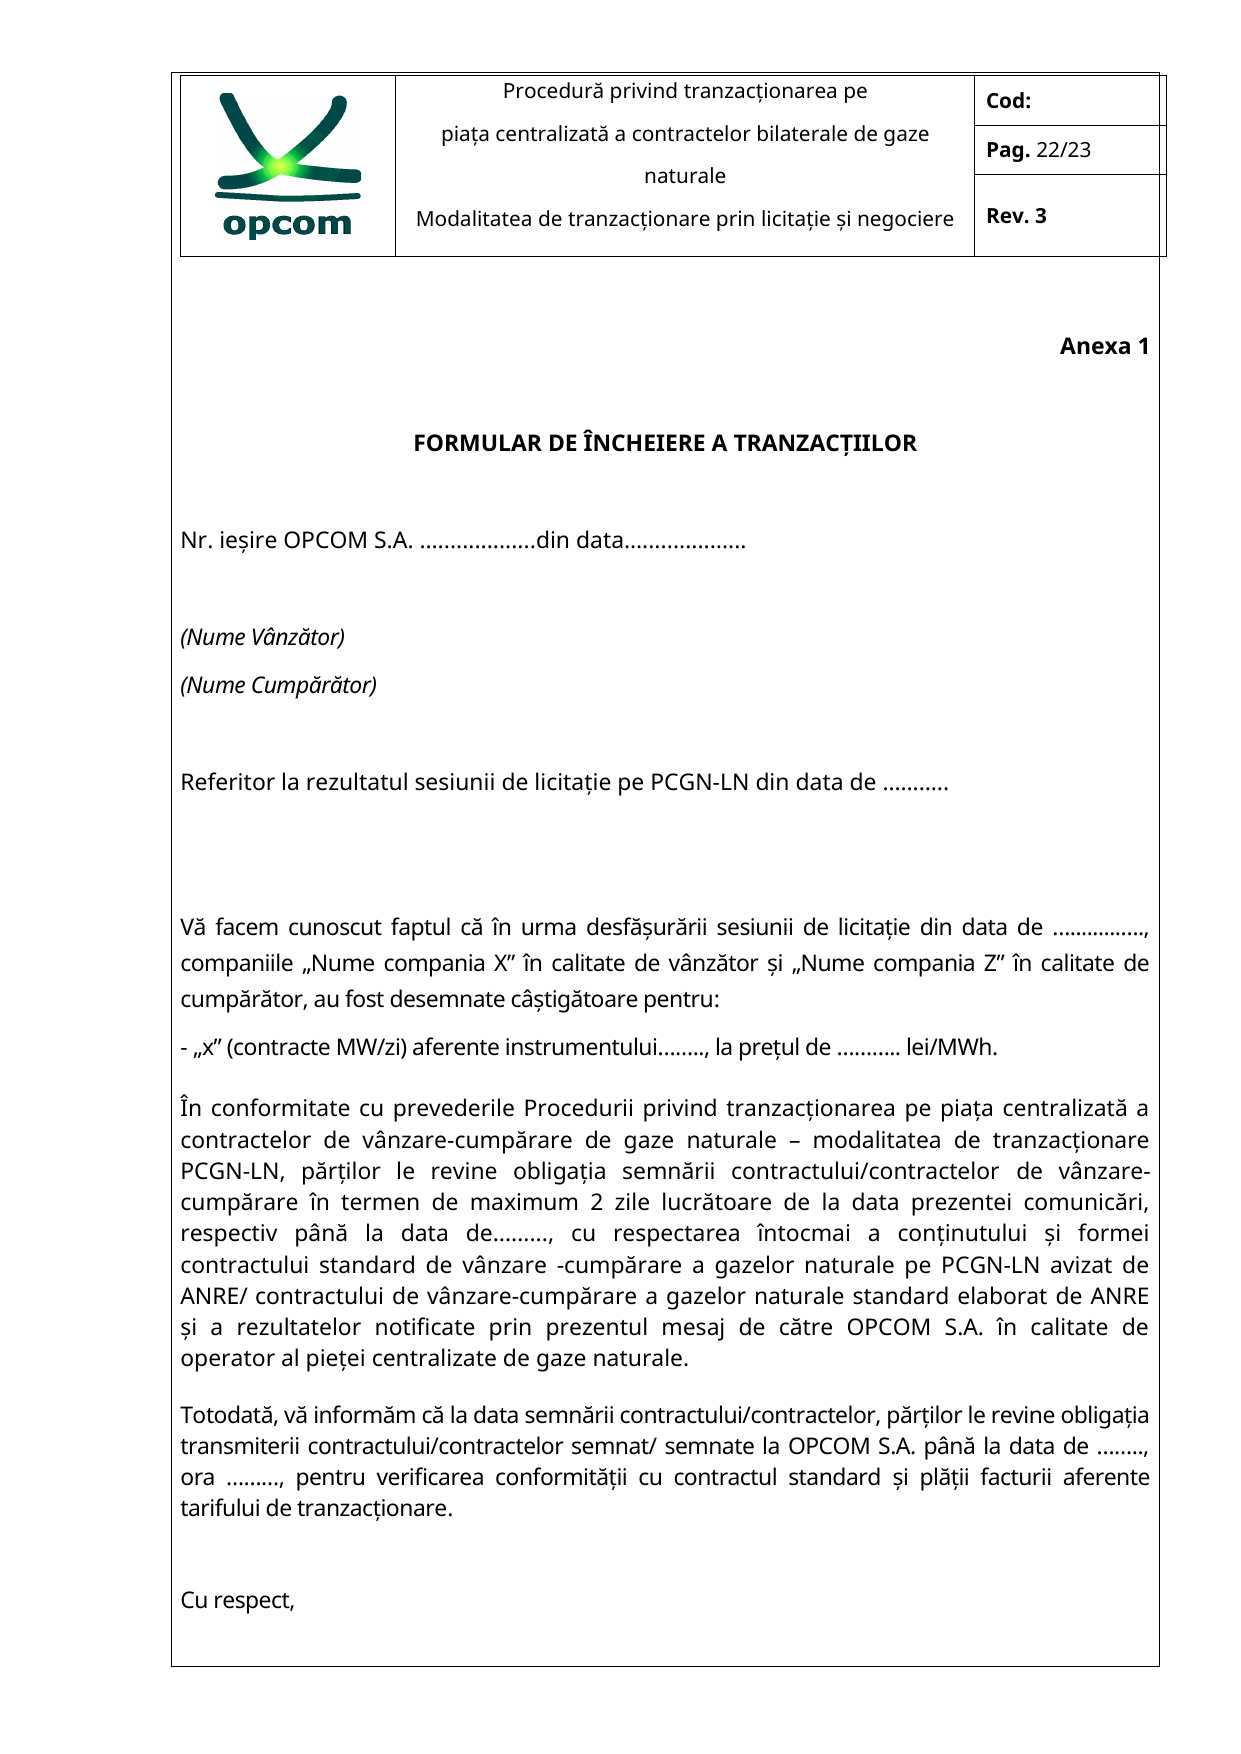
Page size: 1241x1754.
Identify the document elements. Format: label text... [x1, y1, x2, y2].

text În conformitate cu prevederile Procedurii privind tranzacționarea pe piața centralizată a contractelor de vânzare-cumpărare de gaze naturale – modalitatea de tranzacționare PCGN-LN, părților le revine obligația semnării contractului/contractelor de vânzare-cumpărare în termen de maximum 2 zile lucrătoare de la data prezentei comunicări, respectiv până la data de........., cu respectarea întocmai a conținutului și formei contractului standard de vânzare -cumpărare a gazelor naturale pe PCGN-LN avizat de ANRE/ contractului de vânzare-cumpărare a gazelor naturale standard elaborat de ANRE și a rezultatelor notificate prin prezentul mesaj de către OPCOM S.A. în calitate de operator al pieței centralizate de gaze naturale. [180, 1092, 1150, 1373]
text (Nume Cumpărător) [180, 669, 1150, 700]
text Cu respect, [180, 1584, 1150, 1616]
picture [215, 93, 362, 240]
text FORMULAR DE ÎNCHEIERE A TRANZACȚIILOR [180, 427, 1150, 458]
text Totodată, vă informăm că la data semnării contractului/contractelor, părților le revine obligația transmiterii contractului/contractelor semnat/ semnate la OPCOM S.A. până la data de …….., ora ………, pentru verificarea conformității cu contractul standard și plății facturii aferente tarifului de tranzacționare. [180, 1398, 1150, 1523]
text Anexa 1 [180, 330, 1150, 361]
text - „x” (contracte MW/zi) aferente instrumentului…….., la prețul de ……….. lei/MWh. [180, 1031, 1150, 1063]
text Nr. ieșire OPCOM S.A. …................din data…................. [180, 523, 1150, 555]
text (Nume Vânzător) [180, 620, 1150, 652]
text Vă facem cunoscut faptul că în urma desfășurării sesiunii de licitație din data de ….........…., companiile „Nume compania X” în calitate de vânzător și „Nume compania Z” în calitate de cumpărător, au fost desemnate câștigătoare pentru: [180, 911, 1150, 1014]
text Referitor la rezultatul sesiunii de licitație pe PCGN-LN din data de ……….. [180, 766, 1150, 797]
